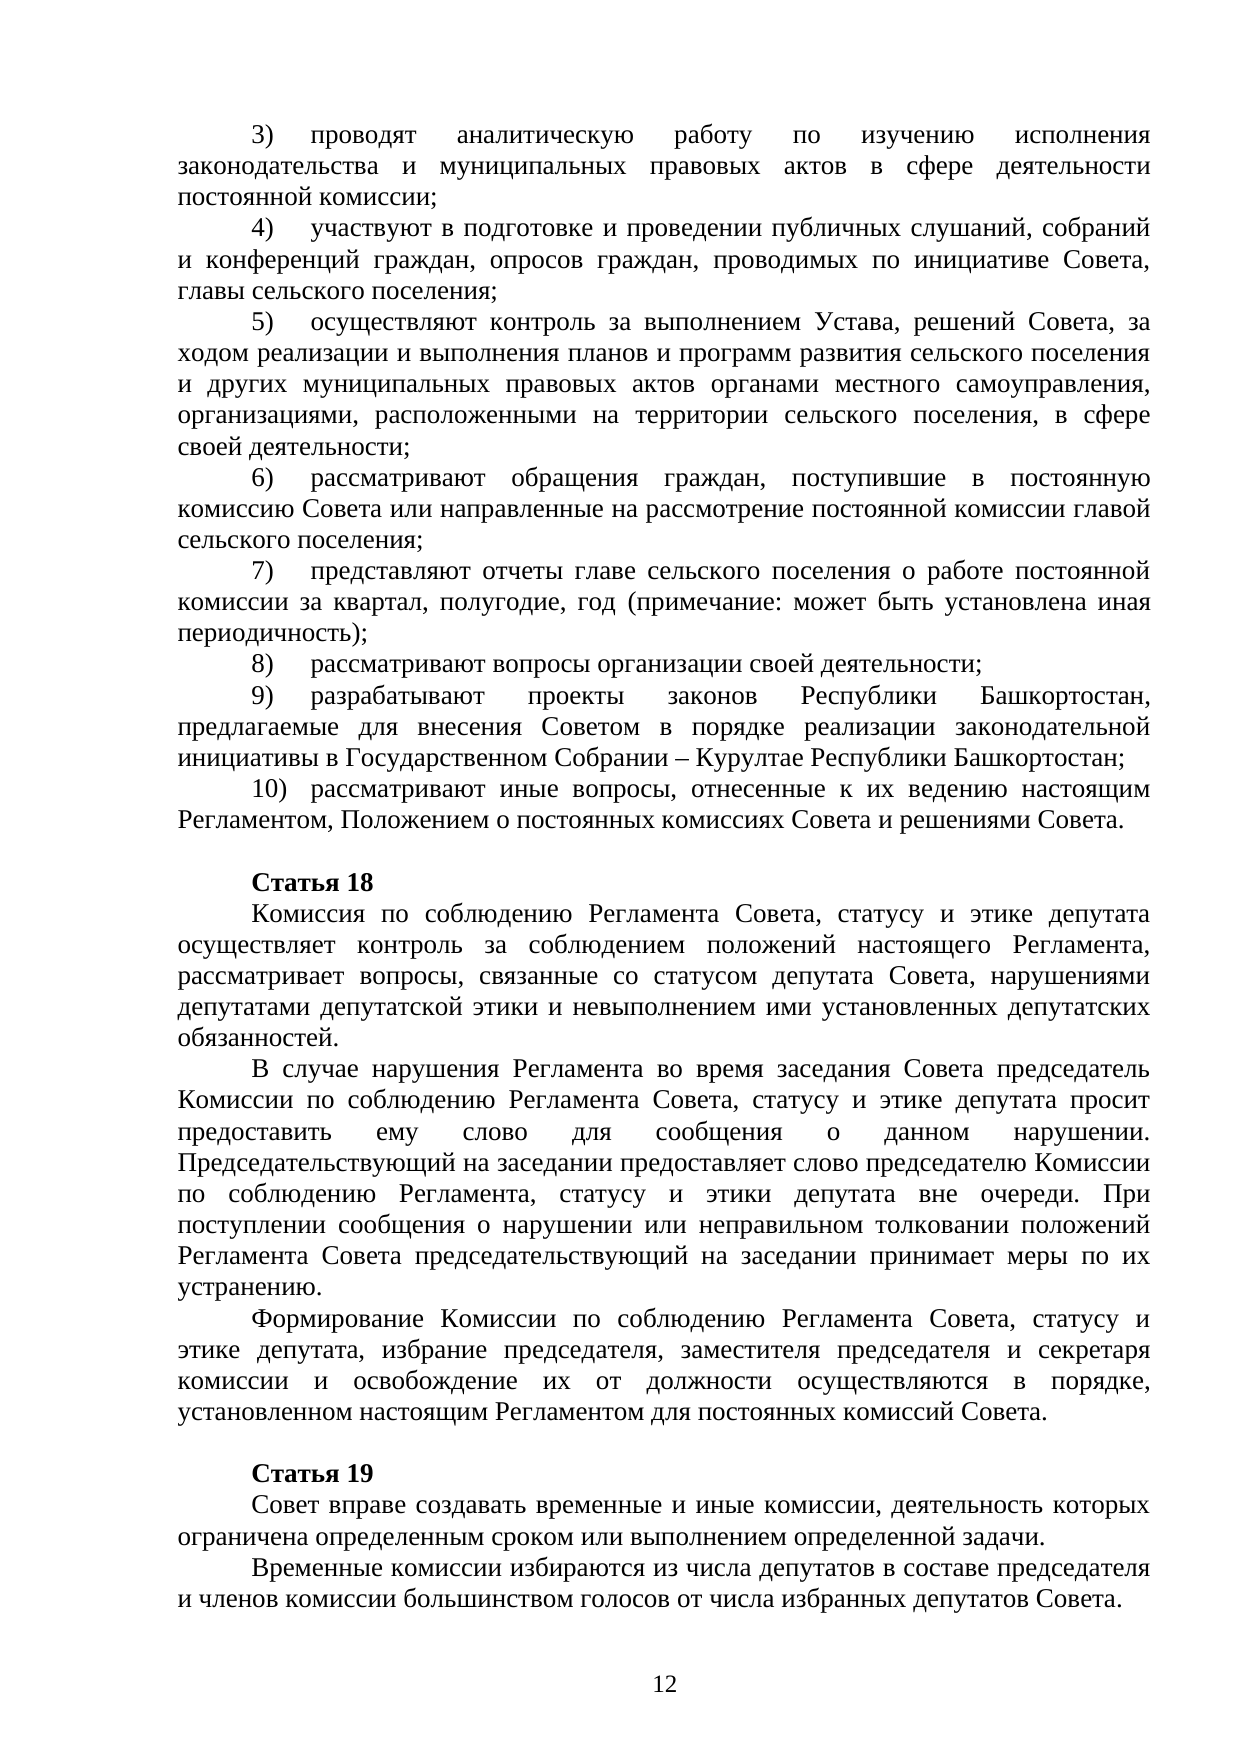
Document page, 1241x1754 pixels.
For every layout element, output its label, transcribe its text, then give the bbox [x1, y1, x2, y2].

text Статья 19 [177, 1457, 1152, 1488]
list представляют отчеты главе сельского поселения о работе постоянной комиссии за квартал, полугодие, год (примечание: может быть установлена иная периодичность); [177, 554, 1152, 648]
text Комиссия по соблюдению Регламента Совета, статусу и этике депутата осуществляет контроль за соблюдением положений настоящего Регламента, рассматривает вопросы, связанные со статусом депутата Совета, нарушениями депутатами депутатской этики и невыполнением ими установленных депутатских обязанностей. [177, 897, 1152, 1052]
list проводят аналитическую работу по изучению исполнения законодательства и муниципальных правовых актов в сфере деятельности постоянной комиссии; [177, 118, 1152, 212]
text Совет вправе создавать временные и иные комиссии, деятельность которых ограничена определенным сроком или выполнением определенной задачи. [177, 1488, 1152, 1551]
list разрабатывают проекты законов Республики Башкортостан, предлагаемые для внесения Советом в порядке реализации законодательной инициативы в Государственном Собрании – Курултае Республики Башкортостан; [177, 679, 1152, 772]
text Временные комиссии избираются из числа депутатов в составе председателя и членов комиссии большинством голосов от числа избранных депутатов Совета. [177, 1551, 1152, 1613]
list рассматривают иные вопросы, отнесенные к их ведению настоящим Регламентом, Положением о постоянных комиссиях Совета и решениями Совета. [177, 772, 1152, 834]
list участвуют в подготовке и проведении публичных слушаний, собраний и конференций граждан, опросов граждан, проводимых по инициативе Совета, главы сельского поселения; [177, 212, 1152, 305]
text В случае нарушения Регламента во время заседания Совета председатель Комиссии по соблюдению Регламента Совета, статусу и этике депутата просит предоставить ему слово для сообщения о данном нарушении. Председательствующий на заседании предоставляет слово председателю Комиссии по соблюдению Регламента, статусу и этики депутата вне очереди. При поступлении сообщения о нарушении или неправильном толковании положений Регламента Совета председательствующий на заседании принимает меры по их устранению. [177, 1052, 1152, 1302]
list осуществляют контроль за выполнением Устава, решений Совета, за ходом реализации и выполнения планов и программ развития сельского поселения и других муниципальных правовых актов органами местного самоуправления, организациями, расположенными на территории сельского поселения, в сфере своей деятельности; [177, 305, 1152, 461]
text Статья 18 [177, 866, 1152, 897]
text Формирование Комиссии по соблюдению Регламента Совета, статусу и этике депутата, избрание председателя, заместителя председателя и секретаря комиссии и освобождение их от должности осуществляются в порядке, установленном настоящим Регламентом для постоянных комиссий Совета. [177, 1302, 1152, 1426]
list рассматривают вопросы организации своей деятельности; [177, 648, 1152, 679]
list рассматривают обращения граждан, поступившие в постоянную комиссию Совета или направленные на рассмотрение постоянной комиссии главой сельского поселения; [177, 461, 1152, 554]
